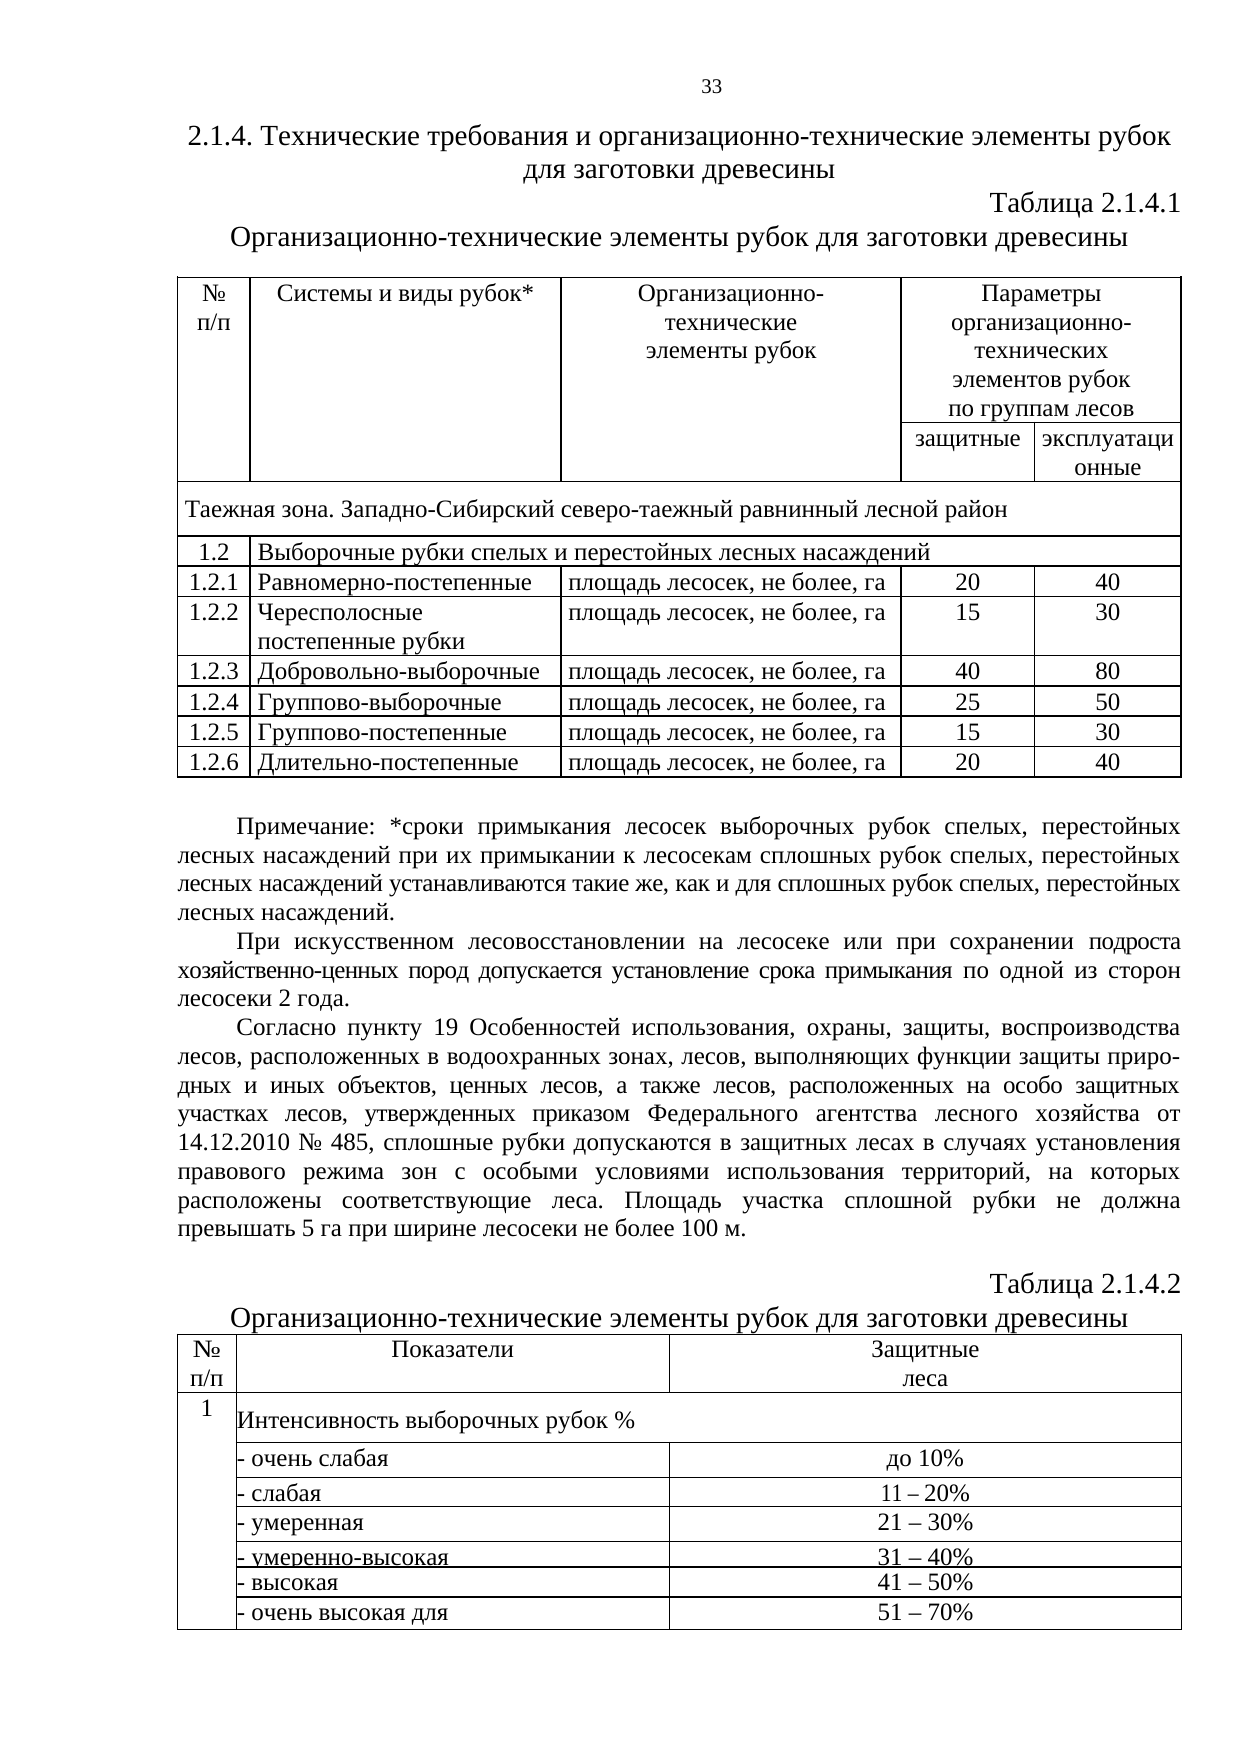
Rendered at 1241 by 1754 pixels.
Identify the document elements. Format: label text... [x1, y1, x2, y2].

text При искусственном лесовосстановлении на лесосеке или при сохранении подроста хозяйственно-ценных пород допускается установление срока примыкания по одной из сторон лесосеки 2 года. [177, 926, 1181, 1012]
text Организационно-технические элементы рубок для заготовки древесины [177, 219, 1181, 252]
table_cell Таежная зона. Западно-Сибирский северо-таежный равнинный лесной район [178, 482, 1180, 535]
table_cell 80 [1035, 656, 1180, 685]
table_cell 40 [1035, 567, 1180, 596]
table_cell Чересполосные постепенные рубки [251, 597, 560, 655]
table_cell - умеренная [237, 1507, 669, 1541]
table_cell эксплуатационные [1035, 423, 1180, 481]
table_cell 1.2 [178, 537, 249, 565]
table_cell Группово-выборочные [251, 687, 560, 715]
table_cell 50 [1035, 687, 1180, 715]
table_cell 1 [178, 1393, 236, 1629]
table_header Показатели [237, 1335, 669, 1392]
table_cell площадь лесосек, не более, га [562, 597, 900, 655]
table_header № п/п [178, 278, 249, 481]
table_header Защитные леса [670, 1335, 1181, 1392]
table_cell 41 – 50% [670, 1568, 1181, 1596]
table_cell площадь лесосек, не более, га [562, 747, 900, 776]
table_cell 15 [902, 597, 1034, 655]
table_cell 15 [902, 717, 1034, 746]
table_cell 21 – 30% [670, 1507, 1181, 1541]
table_header Параметры организационно-технических элементов рубок по группам лесов [902, 278, 1180, 422]
table_cell площадь лесосек, не более, га [562, 687, 900, 715]
text Таблица 2.1.4.2 [214, 1266, 1181, 1300]
table_cell 1.2.5 [178, 717, 249, 746]
table_cell 1.2.1 [178, 567, 249, 596]
table_cell Интенсивность выборочных рубок % [237, 1393, 1181, 1442]
table_cell 25 [902, 687, 1034, 715]
table_cell защитные [902, 423, 1034, 481]
table_cell 1.2.6 [178, 747, 249, 776]
table_cell - очень слабая [237, 1443, 669, 1477]
table_cell площадь лесосек, не более, га [562, 567, 900, 596]
table_header Системы и виды рубок* [251, 278, 560, 481]
table_header Организационно- технические элементы рубок [562, 278, 900, 481]
table_cell 1.2.2 [178, 597, 249, 655]
text 2.1.4. Технические требования и организационно-технические элементы рубок для заготовки древесины [177, 118, 1181, 185]
table_cell Группово-постепенные [251, 717, 560, 746]
table_cell Длительно-постепенные [251, 747, 560, 776]
table_header № п/п [178, 1335, 236, 1392]
table_cell площадь лесосек, не более, га [562, 717, 900, 746]
table_cell 31 – 40% [670, 1542, 1181, 1566]
table_cell до 10% [670, 1443, 1181, 1477]
table_cell 20 [902, 567, 1034, 596]
table_cell - очень высокая для [237, 1598, 669, 1629]
table_cell 20 [902, 747, 1034, 776]
table_cell - умеренно-высокая [237, 1542, 669, 1566]
table_cell 40 [1035, 747, 1180, 776]
table_cell 30 [1035, 717, 1180, 746]
table_cell - слабая [237, 1478, 669, 1506]
table_cell 1.2.4 [178, 687, 249, 715]
table_cell Выборочные рубки спелых и перестойных лесных насаждений [251, 537, 1180, 565]
text Организационно-технические элементы рубок для заготовки древесины [177, 1300, 1181, 1333]
table_cell 30 [1035, 597, 1180, 655]
table_cell Равномерно-постепенные [251, 567, 560, 596]
table_cell 1.2.3 [178, 656, 249, 685]
text Таблица 2.1.4.1 [177, 185, 1181, 219]
text Согласно пункту 19 Особенностей использования, охраны, защиты, воспроизводства лесов, расположенных в водоохранных зонах, лесов, выполняющих функции защиты приро-дных и иных объектов, ценных лесов, а также лесов, расположенных на особо защитных участках лесов, утвержденных приказом Федерального агентства лесного хозяйства от 14.12.2010 № 485, сплошные рубки допускаются в защитных лесах в случаях установления правового режима зон с особыми условиями использования территорий, на которых расположены соответствующие леса. Площадь участка сплошной рубки не должна превышать 5 га при ширине лесосеки не более 100 м. [177, 1012, 1181, 1242]
table_cell Добровольно-выборочные [251, 656, 560, 685]
text Примечание: *сроки примыкания лесосек выборочных рубок спелых, перестойных лесных насаждений при их примыкании к лесосекам сплошных рубок спелых, перестойных лесных насаждений устанавливаются такие же, как и для сплошных рубок спелых, перестойных лесных насаждений. [177, 811, 1181, 926]
table_cell площадь лесосек, не более, га [562, 656, 900, 685]
table_cell 51 – 70% [670, 1598, 1181, 1629]
table_cell - высокая [237, 1568, 669, 1596]
table_cell 40 [902, 656, 1034, 685]
table_cell 11 – 20% [670, 1478, 1181, 1506]
